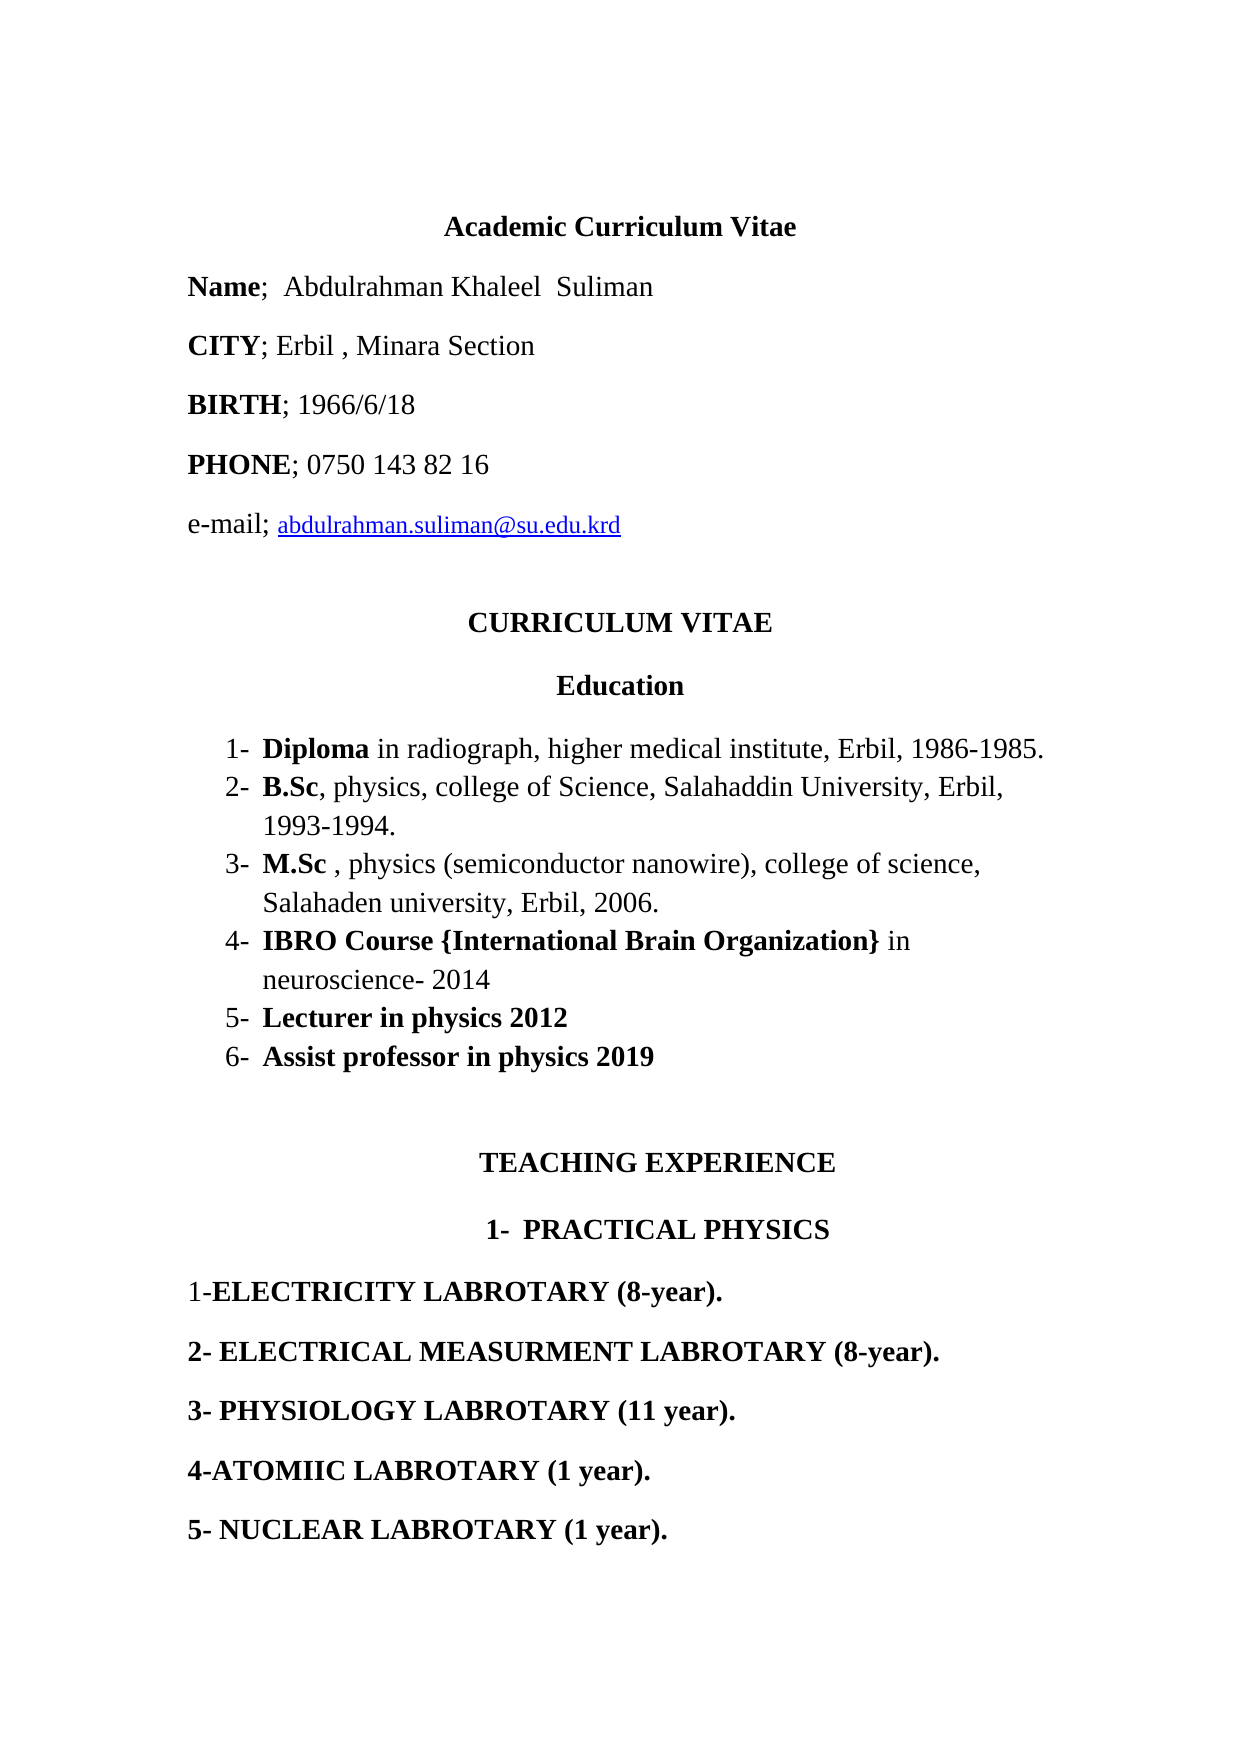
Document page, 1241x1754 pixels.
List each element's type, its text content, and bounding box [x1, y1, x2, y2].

list Lecturer in physics 2012 [225, 1001, 1053, 1034]
list B.Sc, physics, college of Science, Salahaddin University, Erbil, 1993-1994. [225, 769, 1053, 841]
text 4-ATOMIIC LABROTARY (1 year). [187, 1453, 1053, 1486]
text 5- NUCLEAR LABROTARY (1 year). [187, 1512, 1053, 1546]
list PRACTICAL PHYSICS [262, 1212, 1053, 1245]
text CITY; Erbil , Minara Section [187, 328, 1053, 362]
text Academic Curriculum Vitae [187, 209, 1053, 243]
list TEACHING EXPERIENCE [262, 1145, 1053, 1178]
text CURRICULUM VITAE [187, 605, 1053, 639]
list IBRO Course {International Brain Organization} in neuroscience- 2014 [225, 923, 1053, 996]
text e-mail; abdulrahman.suliman@su.edu.krd [187, 506, 1053, 572]
text BIRTH; 1966/6/18 [187, 387, 1053, 421]
text 3- PHYSIOLOGY LABROTARY (11 year). [187, 1393, 1053, 1427]
list Assist professor in physics 2019 [225, 1039, 1053, 1073]
text 1-ELECTRICITY LABROTARY (8-year). [187, 1274, 1053, 1308]
text PHONE; 0750 143 82 16 [187, 447, 1053, 480]
text Name; Abdulrahman Khaleel Suliman [187, 269, 1053, 302]
list M.Sc , physics (semiconductor nanowire), college of science, Salahaden university, Erbil, 2006. [225, 846, 1053, 918]
list Diploma in radiograph, higher medical institute, Erbil, 1986-1985. [225, 731, 1053, 764]
text 2- ELECTRICAL MEASURMENT LABROTARY (8-year). [187, 1334, 1053, 1367]
text Education [187, 668, 1053, 702]
